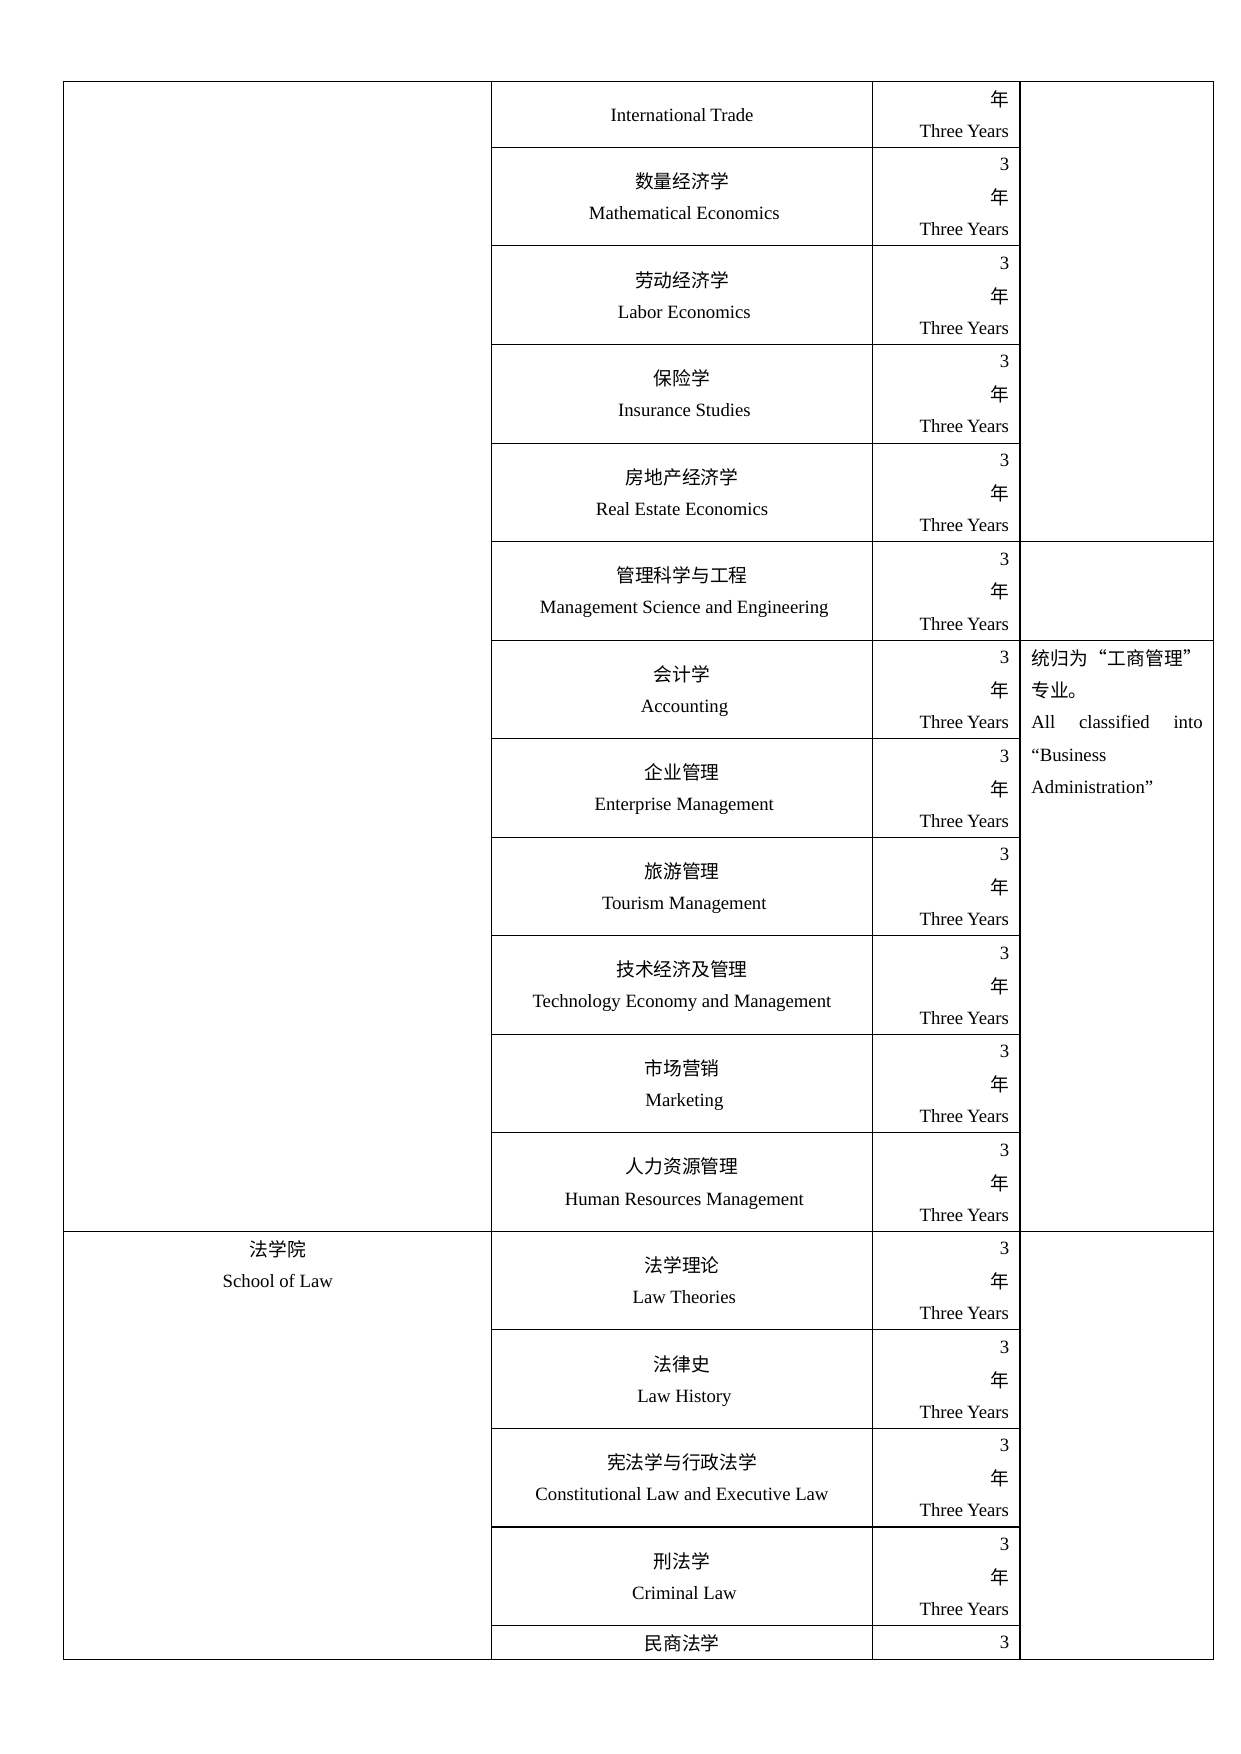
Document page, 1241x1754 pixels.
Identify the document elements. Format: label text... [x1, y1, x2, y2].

table_cell 3年 Three Years [873, 1528, 1019, 1625]
table_cell 劳动经济学 Labor Economics [492, 246, 872, 344]
table_cell 3年 Three Years [873, 246, 1019, 344]
table_cell 3年 Three Years [873, 838, 1019, 935]
table_cell 法学院 School of Law [64, 1232, 491, 1658]
table_cell 3年 Three Years [873, 1429, 1019, 1526]
table_cell 法学理论 Law Theories [492, 1232, 872, 1329]
table_cell 管理科学与工程 Management Science and Engineering [492, 542, 872, 639]
table_cell 人力资源管理 Human Resources Management [492, 1133, 872, 1231]
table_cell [492, 82, 872, 147]
table_cell 3年 Three Years [873, 82, 1019, 147]
table_cell 数量经济学 Mathematical Economics [492, 148, 872, 245]
table_cell 刑法学 Criminal Law [492, 1528, 872, 1625]
table_cell [1021, 1232, 1213, 1658]
table_cell 法律史 Law History [492, 1330, 872, 1428]
table_cell 3年 Three Years [873, 148, 1019, 245]
table_cell 旅游管理 Tourism Management [492, 838, 872, 935]
table_cell 技术经济及管理 Technology Economy and Management [492, 936, 872, 1034]
table_cell [1021, 542, 1213, 639]
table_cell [492, 1626, 872, 1658]
table_cell 宪法学与行政法学 Constitutional Law and Executive Law [492, 1429, 872, 1526]
table_cell 3年 Three Years [873, 1626, 1019, 1658]
table_cell 3年 Three Years [873, 345, 1019, 442]
table_cell 3年 Three Years [873, 1330, 1019, 1428]
table_cell 3年 Three Years [873, 936, 1019, 1034]
table_cell 3年 Three Years [873, 739, 1019, 837]
table_cell 3年 Three Years [873, 542, 1019, 639]
table_cell 3年 Three Years [873, 1035, 1019, 1132]
table_cell 市场营销 Marketing [492, 1035, 872, 1132]
table_cell 3年 Three Years [873, 1133, 1019, 1231]
table_cell 保险学 Insurance Studies [492, 345, 872, 442]
table_cell 企业管理 Enterprise Management [492, 739, 872, 837]
table_cell 3年 Three Years [873, 1232, 1019, 1329]
table_cell 会计学 Accounting [492, 641, 872, 738]
table_cell 房地产经济学 Real Estate Economics [492, 444, 872, 541]
table_cell 3年 Three Years [873, 444, 1019, 541]
table_cell 统归为“工商管理”专业。 All classified into “Business Administration” [1021, 641, 1213, 1231]
table_cell 3年 Three Years [873, 641, 1019, 738]
